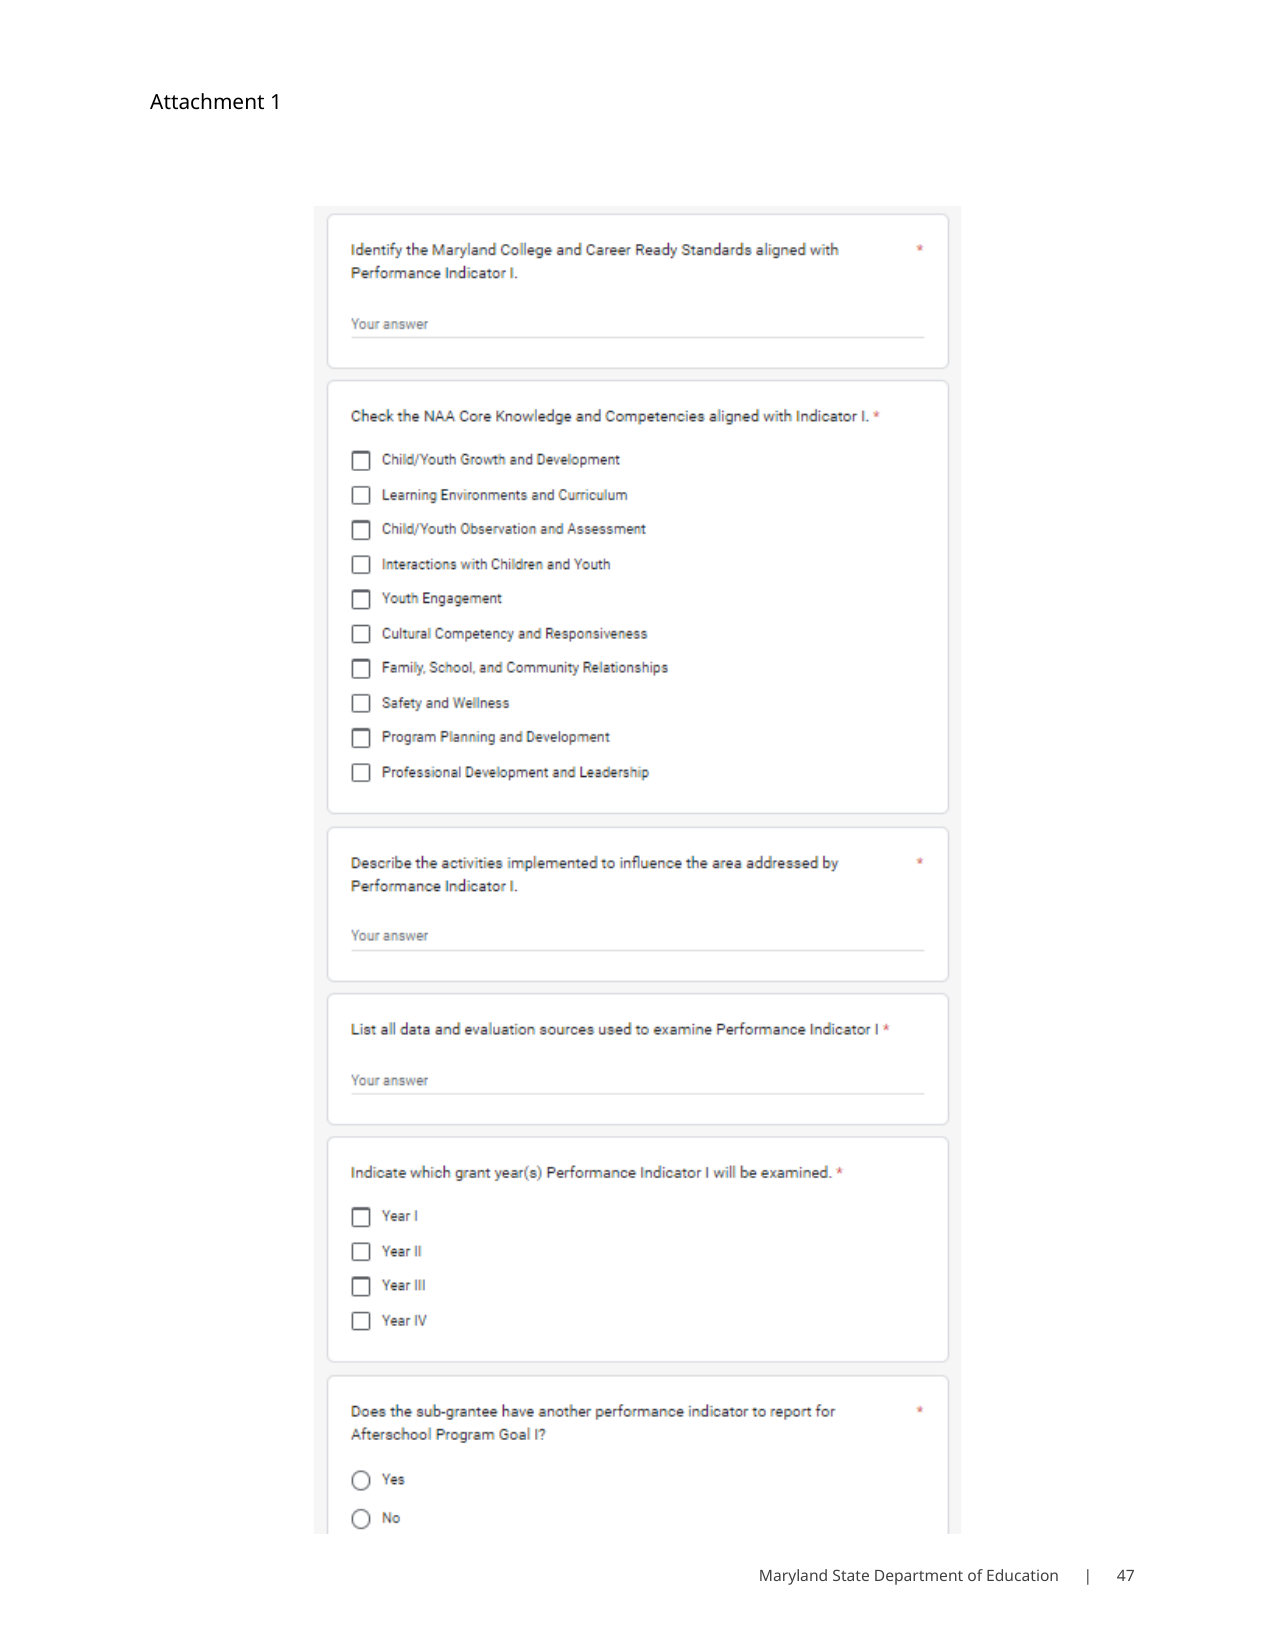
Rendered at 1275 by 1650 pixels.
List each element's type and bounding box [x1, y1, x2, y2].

picture [313, 206, 962, 1534]
